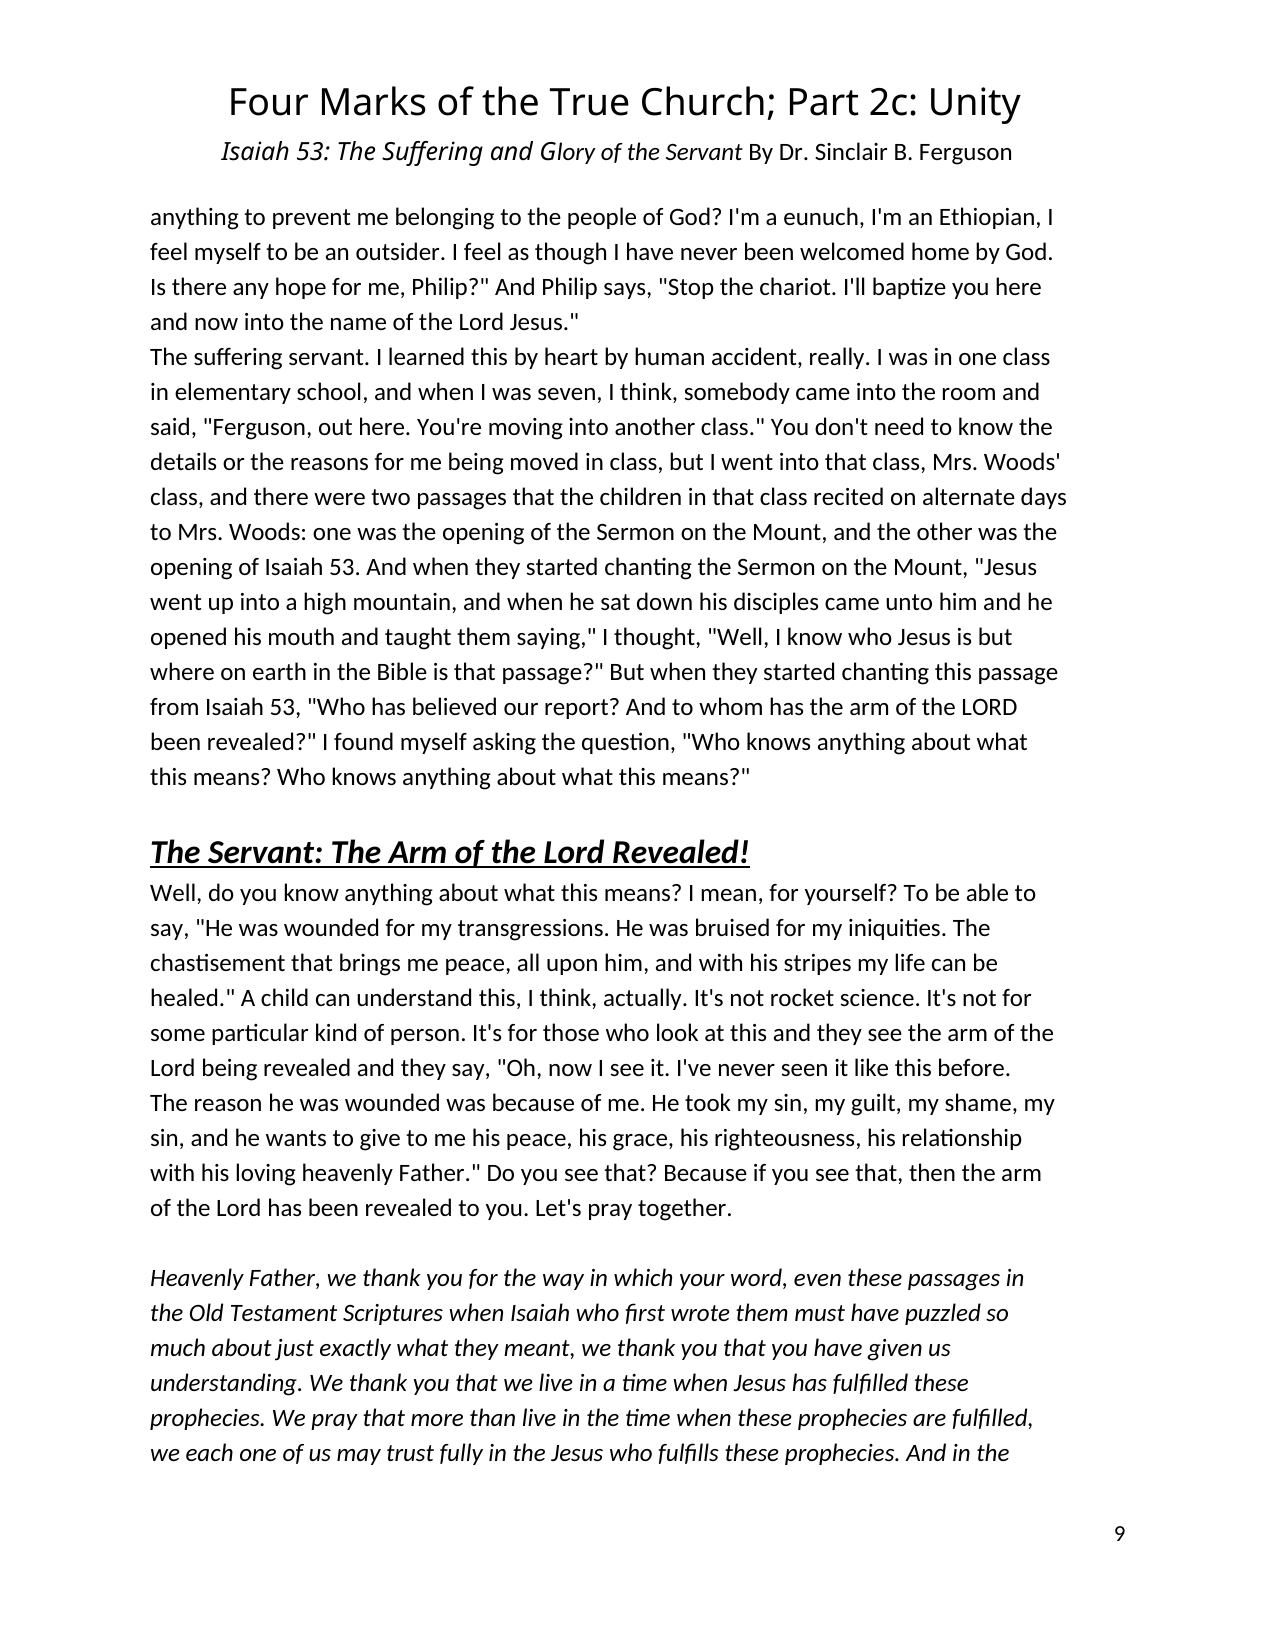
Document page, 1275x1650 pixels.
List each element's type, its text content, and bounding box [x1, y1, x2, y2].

text prophecies. We pray that more than live in the time when these prophecies are fulfilled, [150, 1403, 1125, 1433]
text where on earth in the Bible is that passage?" But when they started chanting this passage [150, 656, 1125, 686]
text opened his mouth and taught them saying," I thought, "Well, I know who Jesus is but [150, 621, 1125, 651]
text Is there any hope for me, Philip?" And Philip says, "Stop the chariot. I'll baptize you here [150, 271, 1125, 301]
text details or the reasons for me being moved in class, but I went into that class, Mrs. Woods' [150, 446, 1125, 476]
text with his loving heavenly Father." Do you see that? Because if you see that, then the arm [150, 1158, 1125, 1188]
text class, and there were two passages that the children in that class recited on alternate days [150, 481, 1125, 511]
text Well, do you know anything about what this means? I mean, for yourself? To be able to [150, 878, 1125, 908]
text say, "He was wounded for my transgressions. He was bruised for my iniquities. The [150, 913, 1125, 943]
text of the Lord has been revealed to you. Let's pray together. [150, 1193, 1125, 1223]
text feel myself to be an outsider. I feel as though I have never been welcomed home by God. [150, 236, 1125, 266]
text anything to prevent me belonging to the people of God? I'm a eunuch, I'm an Ethiopian, I [150, 201, 1125, 231]
text we each one of us may trust fully in the Jesus who fulfills these prophecies. And in the [150, 1438, 1125, 1468]
text this means? Who knows anything about what this means?" [150, 761, 1125, 791]
text said, "Ferguson, out here. You're moving into another class." You don't need to know the [150, 411, 1125, 441]
text been revealed?" I found myself asking the question, "Who knows anything about what [150, 726, 1125, 756]
text opening of Isaiah 53. And when they started chanting the Sermon on the Mount, "Jesus [150, 551, 1125, 581]
text and now into the name of the Lord Jesus." [150, 306, 1125, 336]
text to Mrs. Woods: one was the opening of the Sermon on the Mount, and the other was the [150, 516, 1125, 546]
text understanding. We thank you that we live in a time when Jesus has fulfilled these [150, 1368, 1125, 1398]
text some particular kind of person. It's for those who look at this and they see the arm of the [150, 1018, 1125, 1048]
text The reason he was wounded was because of me. He took my sin, my guilt, my shame, my [150, 1088, 1125, 1118]
text from Isaiah 53, "Who has believed our report? And to whom has the arm of the LORD [150, 691, 1125, 721]
text much about just exactly what they meant, we thank you that you have given us [150, 1333, 1125, 1363]
text sin, and he wants to give to me his peace, his grace, his righteousness, his relationship [150, 1123, 1125, 1153]
text healed." A child can understand this, I think, actually. It's not rocket science. It's not for [150, 983, 1125, 1013]
text the Old Testament Scriptures when Isaiah who first wrote them must have puzzled so [150, 1298, 1125, 1328]
text The Servant: The Arm of the Lord Revealed! [150, 831, 1125, 872]
text chastisement that brings me peace, all upon him, and with his stripes my life can be [150, 948, 1125, 978]
text The suffering servant. I learned this by heart by human accident, really. I was in one class [150, 341, 1125, 371]
text Lord being revealed and they say, "Oh, now I see it. I've never seen it like this before. [150, 1053, 1125, 1083]
text went up into a high mountain, and when he sat down his disciples came unto him and he [150, 586, 1125, 616]
text in elementary school, and when I was seven, I think, somebody came into the room and [150, 376, 1125, 406]
text Heavenly Father, we thank you for the way in which your word, even these passages in [150, 1263, 1125, 1293]
